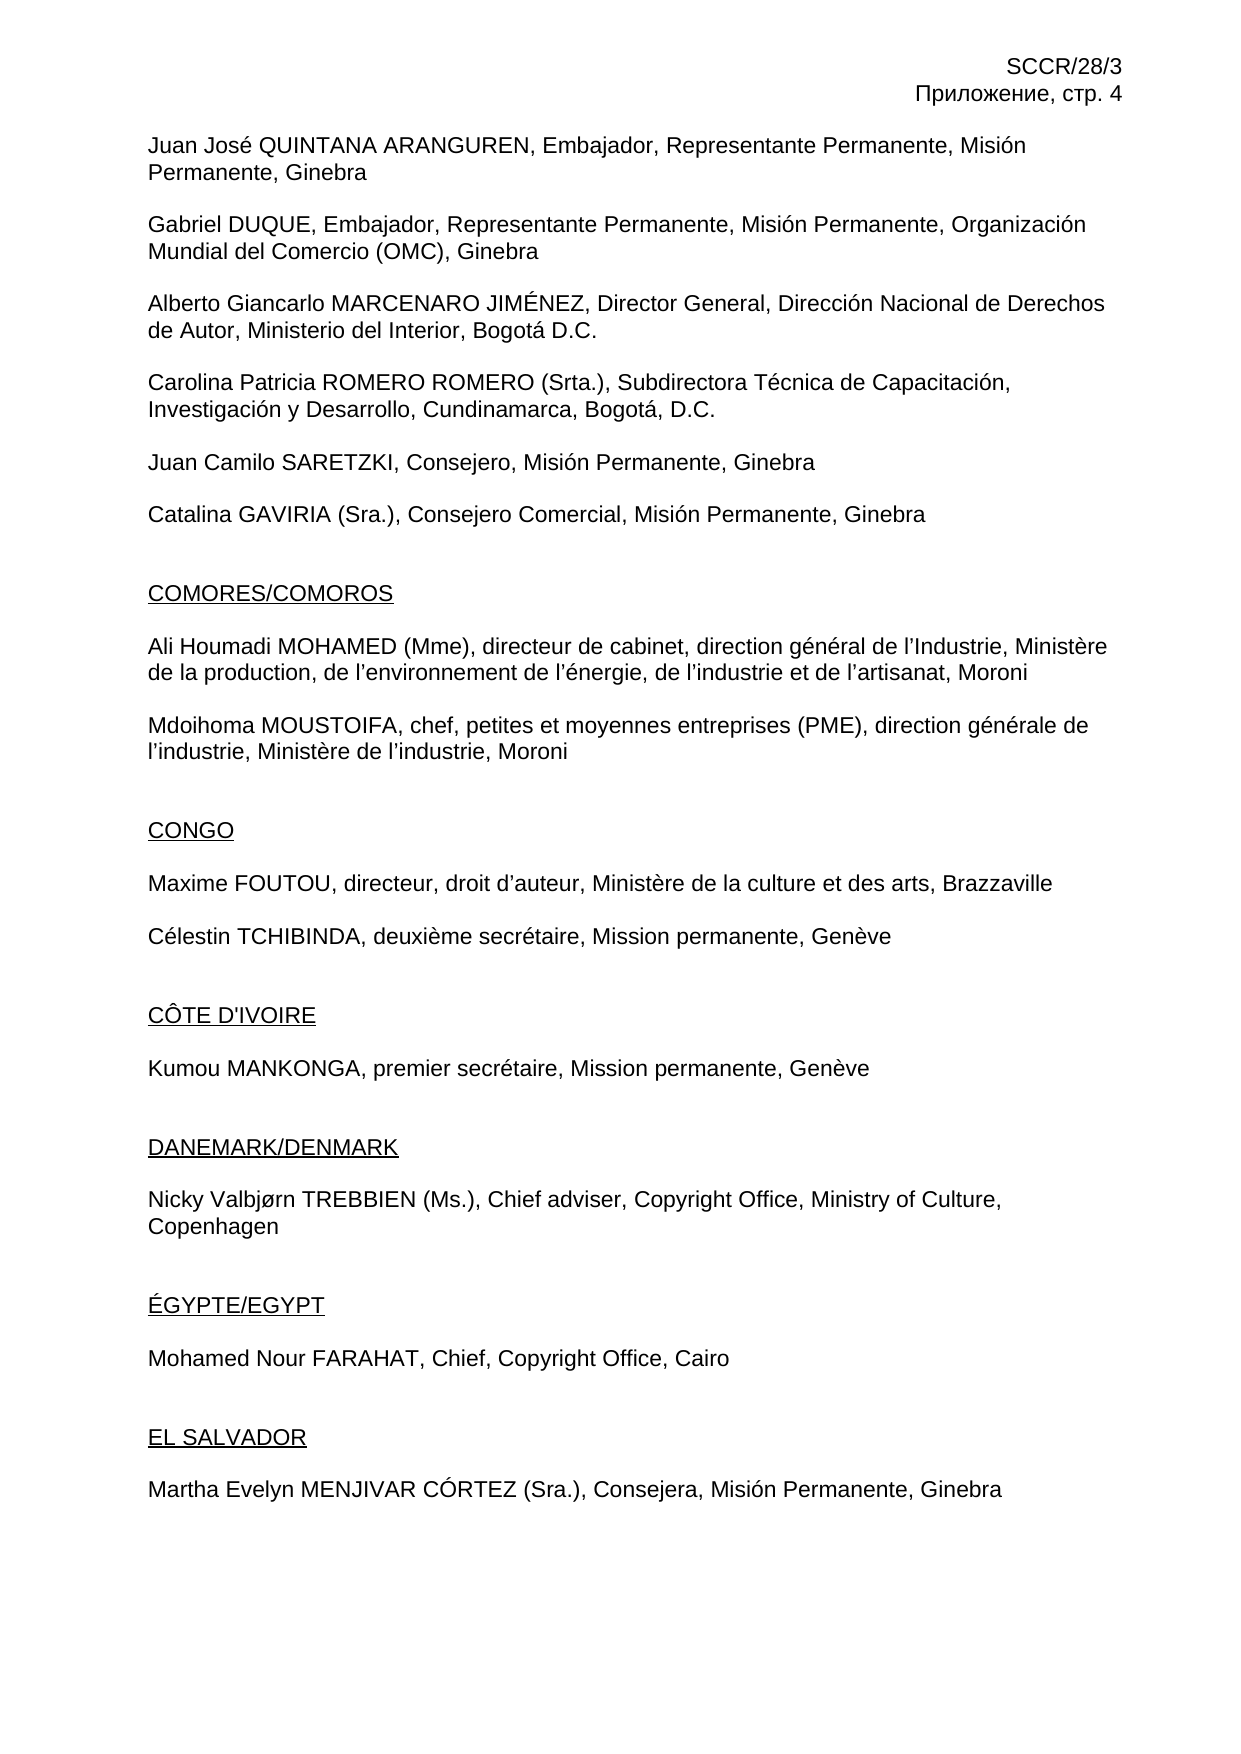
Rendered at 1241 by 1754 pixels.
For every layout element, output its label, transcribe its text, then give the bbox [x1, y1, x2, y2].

text Kumou MANKONGA, premier secrétaire, Mission permanente, Genève [148, 1054, 1122, 1081]
text Gabriel DUQUE, Embajador, Representante Permanente, Misión Permanente, Organización Mundial del Comercio (OMC), Ginebra [148, 211, 1122, 264]
text Catalina GAVIRIA (Sra.), Consejero Comercial, Misión Permanente, Ginebra [148, 501, 1166, 527]
text Carolina Patricia ROMERO ROMERO (Srta.), Subdirectora Técnica de Capacitación, Investigación y Desarrollo, Cundinamarca, Bogotá, D.C. [148, 369, 1122, 422]
text Juan Camilo SARETZKI, Consejero, Misión Permanente, Ginebra [148, 448, 1122, 475]
text Juan José QUINTANA ARANGUREN, Embajador, Representante Permanente, Misión Permanente, Ginebra [148, 132, 1122, 185]
text CÔTE D'IVOIRE [148, 1002, 1122, 1028]
text ÉGYPTE/EGYPT [148, 1292, 1122, 1318]
text CONGO [148, 817, 1122, 844]
text Alberto Giancarlo MARCENARO JIMÉNEZ, Director General, Dirección Nacional de Derechos de Autor, Ministerio del Interior, Bogotá D.C. [148, 290, 1122, 343]
text Célestin TCHIBINDA, deuxième secrétaire, Mission permanente, Genève [148, 923, 1166, 949]
text Mohamed Nour FARAHAT, Chief, Copyright Office, Cairo [148, 1344, 1122, 1371]
text DANEMARK/DENMARK [148, 1134, 1122, 1160]
text Nicky Valbjørn TREBBIEN (Ms.), Chief adviser, Copyright Office, Ministry of Culture, Copenhagen [148, 1186, 1122, 1239]
text Martha Evelyn MENJIVAR CÓRTEZ (Sra.), Consejera, Misión Permanente, Ginebra [148, 1476, 1122, 1503]
text Mdoihoma MOUSTOIFA, chef, petites et moyennes entreprises (PME), direction générale de l’industrie, Ministère de l’industrie, Moroni [148, 712, 1122, 765]
text COMORES/COMOROS [148, 580, 1122, 607]
text EL SALVADOR [148, 1423, 1122, 1450]
text Ali Houmadi MOHAMED (Mme), directeur de cabinet, direction général de l’Industrie, Ministère de la production, de l’environnement de l’énergie, de l’industrie et de l’artisanat, Moroni [148, 633, 1122, 686]
text Maxime FOUTOU, directeur, droit d’auteur, Ministère de la culture et des arts, Brazzaville [148, 870, 1122, 896]
